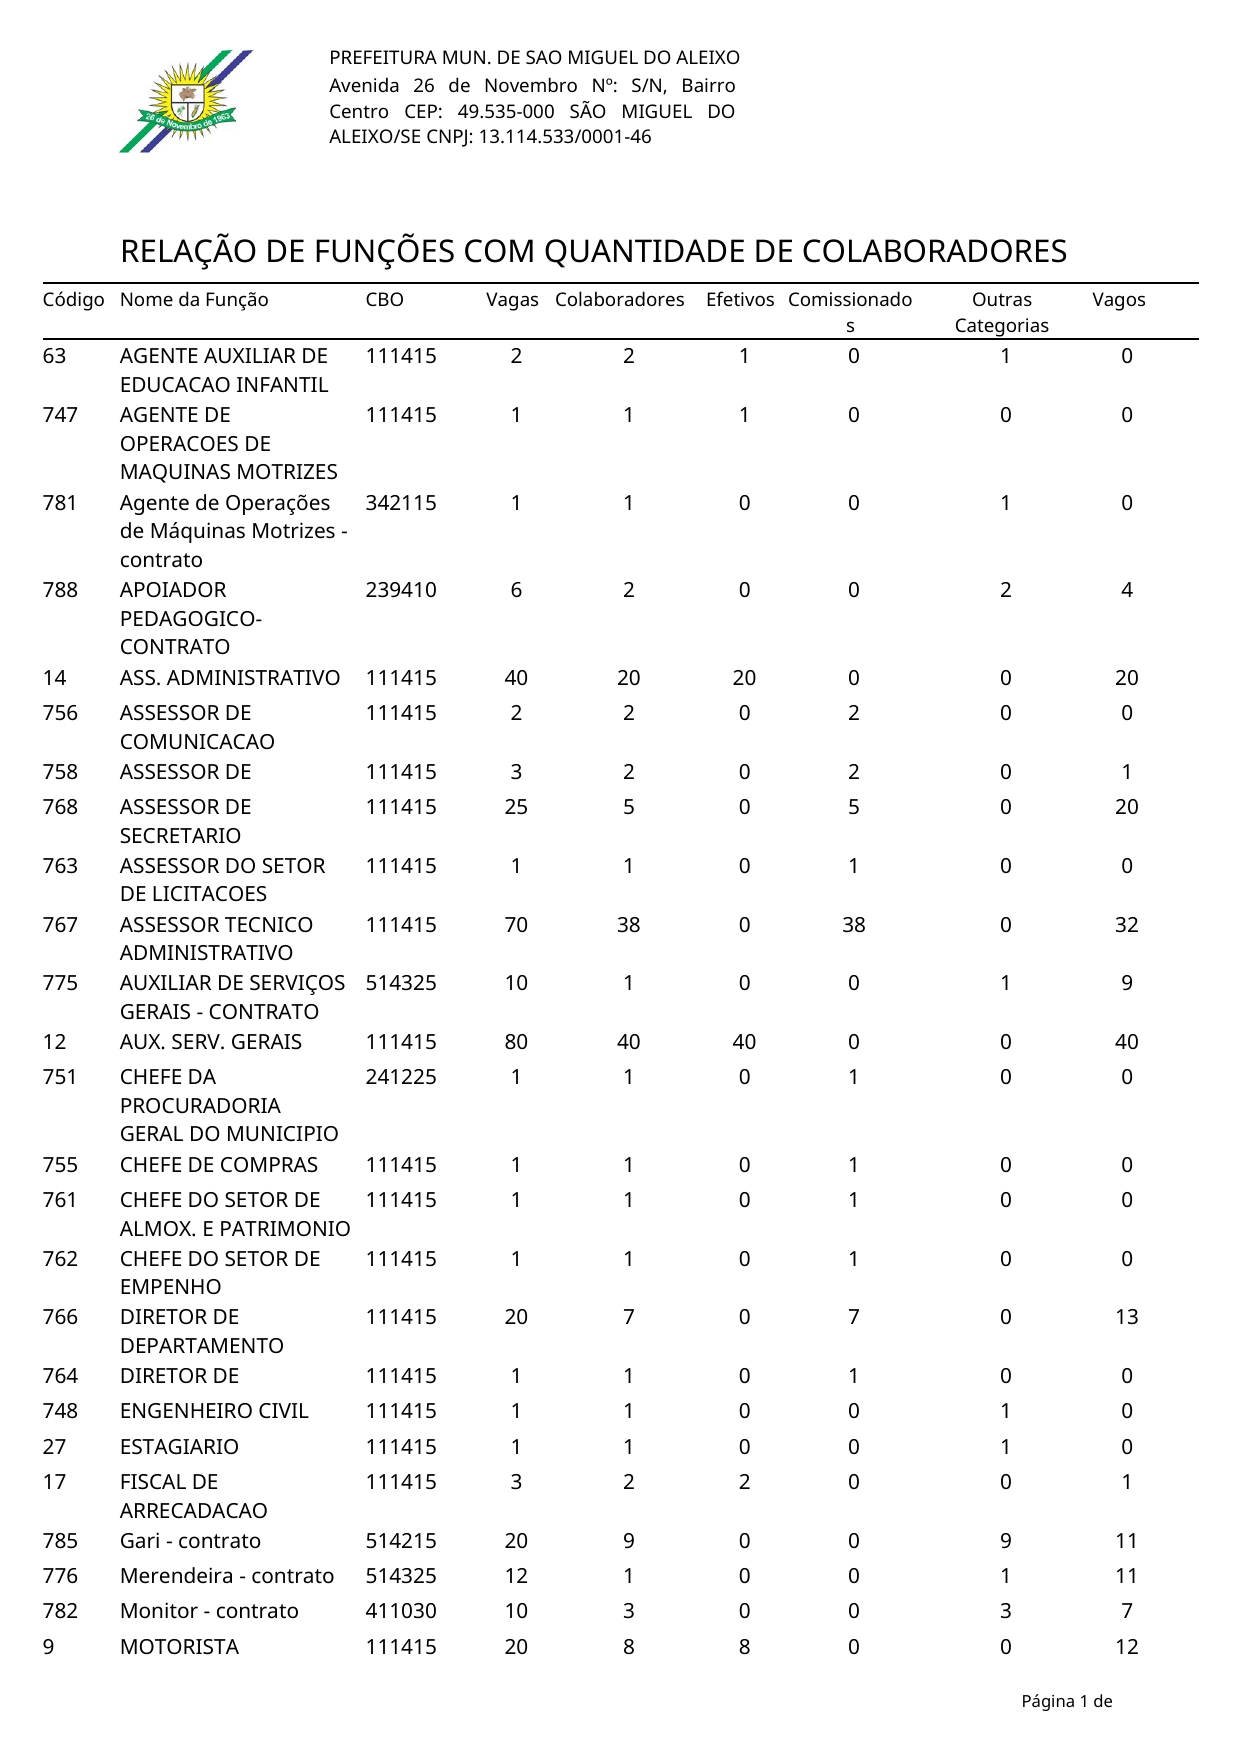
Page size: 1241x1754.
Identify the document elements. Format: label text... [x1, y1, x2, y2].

table_cell 0 [780, 486, 920, 573]
table_cell 8 [693, 1627, 780, 1662]
table_cell 1 [460, 1148, 547, 1180]
table_cell 0 [920, 1025, 1086, 1057]
table_cell ASSESSOR DO SETOR DE LICITACOES [111, 849, 364, 908]
table_cell 111415 [364, 399, 460, 486]
table_cell 0 [920, 1242, 1086, 1301]
table_cell 1 [547, 1057, 692, 1148]
table_cell 761 [43, 1180, 111, 1242]
table_cell 1 [780, 1057, 920, 1148]
table_cell 3 [460, 1462, 547, 1524]
table_cell 20 [460, 1301, 547, 1359]
table_cell AGENTE AUXILIAR DE EDUCACAO INFANTIL [111, 340, 364, 398]
table_cell 755 [43, 1148, 111, 1180]
table_cell ESTAGIARIO [111, 1427, 364, 1462]
table_cell ASSESSOR DE [111, 755, 364, 787]
table_cell 0 [780, 399, 920, 486]
table_cell 4 [1086, 573, 1199, 661]
table_cell Agente de Operações de Máquinas Motrizes - contrato [111, 486, 364, 573]
table_cell 1 [920, 486, 1086, 573]
table_cell 111415 [364, 1301, 460, 1359]
table_cell 63 [43, 340, 111, 398]
table_cell 80 [460, 1025, 547, 1057]
table_cell 775 [43, 967, 111, 1025]
table_cell 0 [693, 1524, 780, 1556]
table_cell ASS. ADMINISTRATIVO [111, 661, 364, 693]
table_cell 0 [693, 787, 780, 849]
table_cell 111415 [364, 1627, 460, 1662]
table_cell 11 [1086, 1556, 1199, 1591]
table_cell 1 [780, 1242, 920, 1301]
table_cell AUX. SERV. GERAIS [111, 1025, 364, 1057]
table_cell 111415 [364, 693, 460, 755]
table_cell 0 [780, 1556, 920, 1591]
table_cell 0 [780, 1524, 920, 1556]
table_cell 0 [920, 1462, 1086, 1524]
table_cell 7 [547, 1301, 692, 1359]
table_cell 9 [43, 1627, 111, 1662]
table_cell 781 [43, 486, 111, 573]
table_cell 1 [547, 1427, 692, 1462]
table_cell 40 [547, 1025, 692, 1057]
table_cell 111415 [364, 1242, 460, 1301]
table_cell 1 [693, 340, 780, 398]
table_cell 747 [43, 399, 111, 486]
table_cell 411030 [364, 1591, 460, 1627]
table_cell Monitor - contrato [111, 1591, 364, 1627]
table_cell 111415 [364, 1359, 460, 1391]
table_cell 1 [920, 1391, 1086, 1427]
table_cell 0 [693, 1359, 780, 1391]
table_cell 1 [547, 399, 692, 486]
table_cell ASSESSOR TECNICO ADMINISTRATIVO [111, 908, 364, 967]
table_cell 2 [547, 1462, 692, 1524]
table_cell 3 [460, 755, 547, 787]
table_cell 0 [780, 1391, 920, 1427]
table_cell 3 [547, 1591, 692, 1627]
table_cell FISCAL DE ARRECADACAO [111, 1462, 364, 1524]
table_cell 111415 [364, 1462, 460, 1524]
table_cell 70 [460, 908, 547, 967]
table_cell 1 [460, 1242, 547, 1301]
table_cell 751 [43, 1057, 111, 1148]
table_cell 1 [693, 399, 780, 486]
table_cell ASSESSOR DE COMUNICACAO [111, 693, 364, 755]
table_cell 1 [460, 1391, 547, 1427]
table_cell 764 [43, 1359, 111, 1391]
table_cell 768 [43, 787, 111, 849]
text PREFEITURA MUN. DE SAO MIGUEL DO ALEIXO [329, 44, 1209, 70]
table_header Outras Categorias [920, 284, 1086, 338]
table_cell 0 [693, 1301, 780, 1359]
table_cell 514325 [364, 1556, 460, 1591]
table_cell 7 [1086, 1591, 1199, 1627]
table_cell 0 [920, 693, 1086, 755]
table_cell 1 [547, 967, 692, 1025]
table_header CBO [364, 284, 460, 338]
table_cell 2 [920, 573, 1086, 661]
table_cell 0 [693, 573, 780, 661]
table_cell 0 [920, 755, 1086, 787]
table_cell 0 [1086, 399, 1199, 486]
table_cell DIRETOR DE DEPARTAMENTO [111, 1301, 364, 1359]
table_header Nome da Função [111, 284, 364, 338]
table_cell 111415 [364, 1025, 460, 1057]
table_cell 767 [43, 908, 111, 967]
table_cell 1 [780, 1148, 920, 1180]
table_cell 1 [460, 486, 547, 573]
table_cell 2 [780, 755, 920, 787]
table_cell ASSESSOR DE SECRETARIO [111, 787, 364, 849]
table_cell 0 [1086, 1391, 1199, 1427]
table_cell 0 [780, 661, 920, 693]
table_cell 1 [780, 849, 920, 908]
table_cell AUXILIAR DE SERVIÇOS GERAIS - CONTRATO [111, 967, 364, 1025]
table_cell 111415 [364, 1427, 460, 1462]
table_cell DIRETOR DE [111, 1359, 364, 1391]
picture [116, 48, 255, 153]
table_cell 1 [460, 1359, 547, 1391]
table_cell 2 [780, 693, 920, 755]
table_cell 0 [920, 1301, 1086, 1359]
table_cell 11 [1086, 1524, 1199, 1556]
table_cell 2 [547, 693, 692, 755]
table_cell 0 [780, 1591, 920, 1627]
table_cell 0 [693, 967, 780, 1025]
table_cell 38 [547, 908, 692, 967]
table_cell 32 [1086, 908, 1199, 967]
table_cell 2 [693, 1462, 780, 1524]
table_cell 38 [780, 908, 920, 967]
table_header Vagos [1086, 284, 1199, 338]
table_header Efetivos [693, 284, 780, 338]
table_cell 9 [1086, 967, 1199, 1025]
table_cell 17 [43, 1462, 111, 1524]
table_cell 0 [780, 340, 920, 398]
table_cell 514215 [364, 1524, 460, 1556]
table_cell 111415 [364, 849, 460, 908]
table_cell CHEFE DO SETOR DE ALMOX. E PATRIMONIO [111, 1180, 364, 1242]
table_cell 239410 [364, 573, 460, 661]
table_cell CHEFE DA PROCURADORIA GERAL DO MUNICIPIO [111, 1057, 364, 1148]
table_cell 20 [460, 1524, 547, 1556]
table_cell 1 [460, 1180, 547, 1242]
table_cell 12 [43, 1025, 111, 1057]
table_cell 0 [780, 1462, 920, 1524]
table_cell 7 [780, 1301, 920, 1359]
table_cell 785 [43, 1524, 111, 1556]
table_cell 763 [43, 849, 111, 908]
table_cell APOIADOR PEDAGOGICO- CONTRATO [111, 573, 364, 661]
table_cell 342115 [364, 486, 460, 573]
table_cell 0 [780, 1627, 920, 1662]
table_cell 40 [693, 1025, 780, 1057]
table_cell 20 [460, 1627, 547, 1662]
text Avenida 26 de Novembro Nº: S/N, Bairro Centro CEP: 49.535-000 SÃO MIGUEL DO ALEIXO/SE CNPJ: 13.114.533/0001-46 [329, 73, 736, 149]
table_cell 1 [547, 1359, 692, 1391]
table_cell 1 [547, 1556, 692, 1591]
table_cell 1 [780, 1359, 920, 1391]
table_cell 1 [1086, 1462, 1199, 1524]
table_cell 0 [780, 573, 920, 661]
table_cell 0 [693, 849, 780, 908]
table_cell 514325 [364, 967, 460, 1025]
table_cell 2 [460, 340, 547, 398]
table_cell 0 [693, 1057, 780, 1148]
table_cell 0 [693, 1427, 780, 1462]
table_cell 0 [693, 1391, 780, 1427]
table_cell 0 [780, 1025, 920, 1057]
table_header Comissionados [780, 284, 920, 338]
table_cell 40 [460, 661, 547, 693]
table_cell 12 [460, 1556, 547, 1591]
table_cell 2 [547, 340, 692, 398]
table_cell 14 [43, 661, 111, 693]
table_cell 9 [547, 1524, 692, 1556]
table_cell 1 [1086, 755, 1199, 787]
table_cell 20 [1086, 661, 1199, 693]
table_cell ENGENHEIRO CIVIL [111, 1391, 364, 1427]
table_cell 40 [1086, 1025, 1199, 1057]
table_cell 0 [780, 1427, 920, 1462]
table_cell 9 [920, 1524, 1086, 1556]
table_cell 0 [780, 967, 920, 1025]
table_cell 1 [547, 1180, 692, 1242]
table_cell Gari - contrato [111, 1524, 364, 1556]
table_cell 0 [693, 1242, 780, 1301]
table_cell 2 [547, 573, 692, 661]
table_cell 12 [1086, 1627, 1199, 1662]
table_cell 1 [547, 486, 692, 573]
table_cell 1 [920, 967, 1086, 1025]
table_cell 782 [43, 1591, 111, 1627]
table_header Vagas [460, 284, 547, 338]
table_cell 766 [43, 1301, 111, 1359]
table_cell 1 [460, 849, 547, 908]
table_cell 20 [547, 661, 692, 693]
table_cell 748 [43, 1391, 111, 1427]
table_header Código [43, 284, 111, 338]
table_cell 241225 [364, 1057, 460, 1148]
table_cell 10 [460, 1591, 547, 1627]
table_cell 0 [693, 755, 780, 787]
table_cell 0 [1086, 693, 1199, 755]
table_cell 1 [547, 1148, 692, 1180]
table_cell CHEFE DE COMPRAS [111, 1148, 364, 1180]
table_cell 0 [920, 661, 1086, 693]
table_cell 1 [920, 1556, 1086, 1591]
table_cell 758 [43, 755, 111, 787]
table_cell 756 [43, 693, 111, 755]
table_cell 0 [693, 1180, 780, 1242]
table_cell 1 [920, 1427, 1086, 1462]
table_cell 111415 [364, 1148, 460, 1180]
table_cell 8 [547, 1627, 692, 1662]
table_cell 3 [920, 1591, 1086, 1627]
table_cell 0 [1086, 340, 1199, 398]
table_cell Merendeira - contrato [111, 1556, 364, 1591]
table_cell 20 [693, 661, 780, 693]
table_cell 2 [460, 693, 547, 755]
table_cell 0 [693, 693, 780, 755]
table_cell 2 [547, 755, 692, 787]
table_cell 27 [43, 1427, 111, 1462]
table_cell 111415 [364, 908, 460, 967]
table_cell 788 [43, 573, 111, 661]
table_cell 111415 [364, 340, 460, 398]
table_cell 0 [920, 399, 1086, 486]
table_cell 111415 [364, 1180, 460, 1242]
table_cell 111415 [364, 1391, 460, 1427]
table_cell AGENTE DE OPERACOES DE MAQUINAS MOTRIZES [111, 399, 364, 486]
table_cell 0 [693, 1591, 780, 1627]
table_cell 0 [1086, 1427, 1199, 1462]
table_cell 0 [1086, 486, 1199, 573]
table_cell 0 [920, 908, 1086, 967]
table_cell MOTORISTA [111, 1627, 364, 1662]
table_cell 1 [547, 1391, 692, 1427]
table_cell 111415 [364, 755, 460, 787]
table_cell 0 [920, 1057, 1086, 1148]
table_cell 0 [920, 1180, 1086, 1242]
table_cell 0 [920, 787, 1086, 849]
table_cell 13 [1086, 1301, 1199, 1359]
table_cell 0 [1086, 1057, 1199, 1148]
table_cell 0 [1086, 849, 1199, 908]
table_cell 776 [43, 1556, 111, 1591]
table_cell 111415 [364, 787, 460, 849]
table_cell 0 [1086, 1242, 1199, 1301]
table_cell 10 [460, 967, 547, 1025]
table_cell 5 [547, 787, 692, 849]
table_cell 762 [43, 1242, 111, 1301]
table_cell 1 [547, 849, 692, 908]
table_cell 0 [1086, 1180, 1199, 1242]
table_cell 5 [780, 787, 920, 849]
table_cell 0 [1086, 1148, 1199, 1180]
table_cell 0 [920, 1148, 1086, 1180]
table_cell 0 [920, 1627, 1086, 1662]
table_cell 6 [460, 573, 547, 661]
table_header Colaboradores [547, 284, 692, 338]
table_cell 0 [693, 486, 780, 573]
subtitle RELAÇÃO DE FUNÇÕES COM QUANTIDADE DE COLABORADORES [120, 229, 1209, 271]
table_cell 25 [460, 787, 547, 849]
table_cell 0 [1086, 1359, 1199, 1391]
table_cell 111415 [364, 661, 460, 693]
table_cell 0 [693, 908, 780, 967]
table_cell 0 [920, 849, 1086, 908]
table_cell CHEFE DO SETOR DE EMPENHO [111, 1242, 364, 1301]
table_cell 1 [547, 1242, 692, 1301]
table_cell 1 [920, 340, 1086, 398]
table_cell 1 [460, 1057, 547, 1148]
table_cell 0 [693, 1148, 780, 1180]
table_cell 0 [693, 1556, 780, 1591]
table_cell 20 [1086, 787, 1199, 849]
table_cell 1 [460, 1427, 547, 1462]
table_cell 1 [460, 399, 547, 486]
table_cell 0 [920, 1359, 1086, 1391]
table_cell 1 [780, 1180, 920, 1242]
